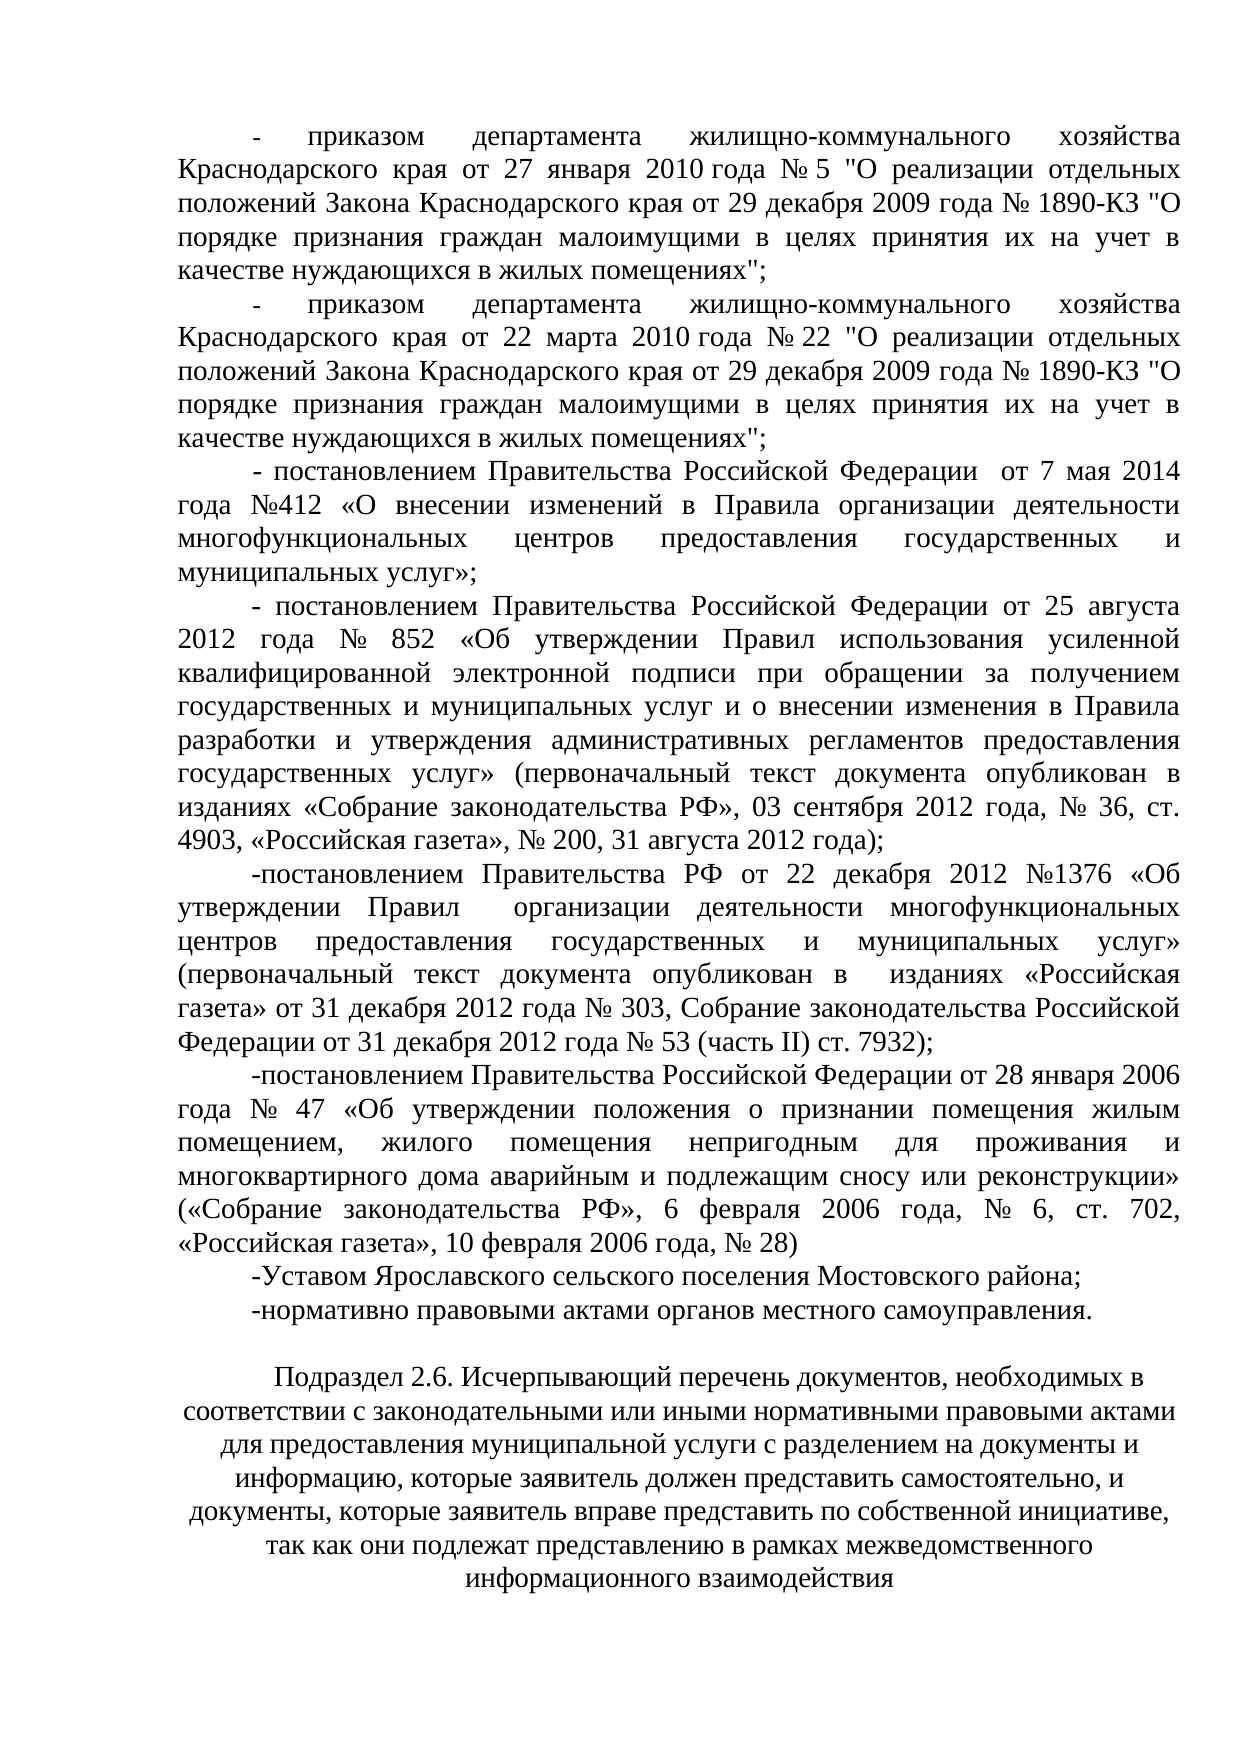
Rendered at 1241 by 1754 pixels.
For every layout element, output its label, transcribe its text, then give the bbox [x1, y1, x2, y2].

text -нормативно правовыми актами органов местного самоуправления. [177, 1292, 1181, 1326]
text - постановлением Правительства Российской Федерации от 25 августа 2012 года № 852 «Об утверждении Правил использования усиленной квалифицированной электронной подписи при обращении за получением государственных и муниципальных услуг и о внесении изменения в Правила разработки и утверждения административных регламентов предоставления государственных услуг» (первоначальный текст документа опубликован в изданиях «Собрание законодательства РФ», 03 сентября 2012 года, № 36, ст. 4903, «Российская газета», № 200, 31 августа 2012 года); [177, 588, 1181, 856]
text -Уставом Ярославского сельского поселения Мостовского района; [177, 1258, 1181, 1292]
text - постановлением Правительства Российской Федерации от 7 мая 2014 года №412 «О внесении изменений в Правила организации деятельности многофункциональных центров предоставления государственных и муниципальных услуг»; [177, 453, 1181, 588]
text -постановлением Правительства РФ от 22 декабря 2012 №1376 «Об утверждении Правил организации деятельности многофункциональных центров предоставления государственных и муниципальных услуг» (первоначальный текст документа опубликован в изданиях «Российская газета» от 31 декабря 2012 года № 303, Собрание законодательства Российской Федерации от 31 декабря 2012 года № 53 (часть II) ст. 7932); [177, 856, 1181, 1057]
text Подраздел 2.6. Исчерпывающий перечень документов, необходимых в соответствии с законодательными или иными нормативными правовыми актами для предоставления муниципальной услуги с разделением на документы и информацию, которые заявитель должен представить самостоятельно, и документы, которые заявитель вправе представить по собственной инициативе, так как они подлежат представлению в рамках межведомственного информационного взаимодействия [177, 1359, 1181, 1594]
text - приказом департамента жилищно-коммунального хозяйства Краснодарского края от 22 марта 2010 года № 22 "О реализации отдельных положений Закона Краснодарского края от 29 декабря 2009 года № 1890-КЗ "О порядке признания граждан малоимущими в целях принятия их на учет в качестве нуждающихся в жилых помещениях"; [177, 286, 1181, 453]
text -постановлением Правительства Российской Федерации от 28 января 2006 года № 47 «Об утверждении положения о признании помещения жилым помещением, жилого помещения непригодным для проживания и многоквартирного дома аварийным и подлежащим сносу или реконструкции» («Собрание законодательства РФ», 6 февраля 2006 года, № 6, ст. 702, «Российская газета», 10 февраля 2006 года, № 28) [177, 1057, 1181, 1258]
text - приказом департамента жилищно-коммунального хозяйства Краснодарского края от 27 января 2010 года № 5 "О реализации отдельных положений Закона Краснодарского края от 29 декабря 2009 года № 1890-КЗ "О порядке признания граждан малоимущими в целях принятия их на учет в качестве нуждающихся в жилых помещениях"; [177, 118, 1181, 286]
